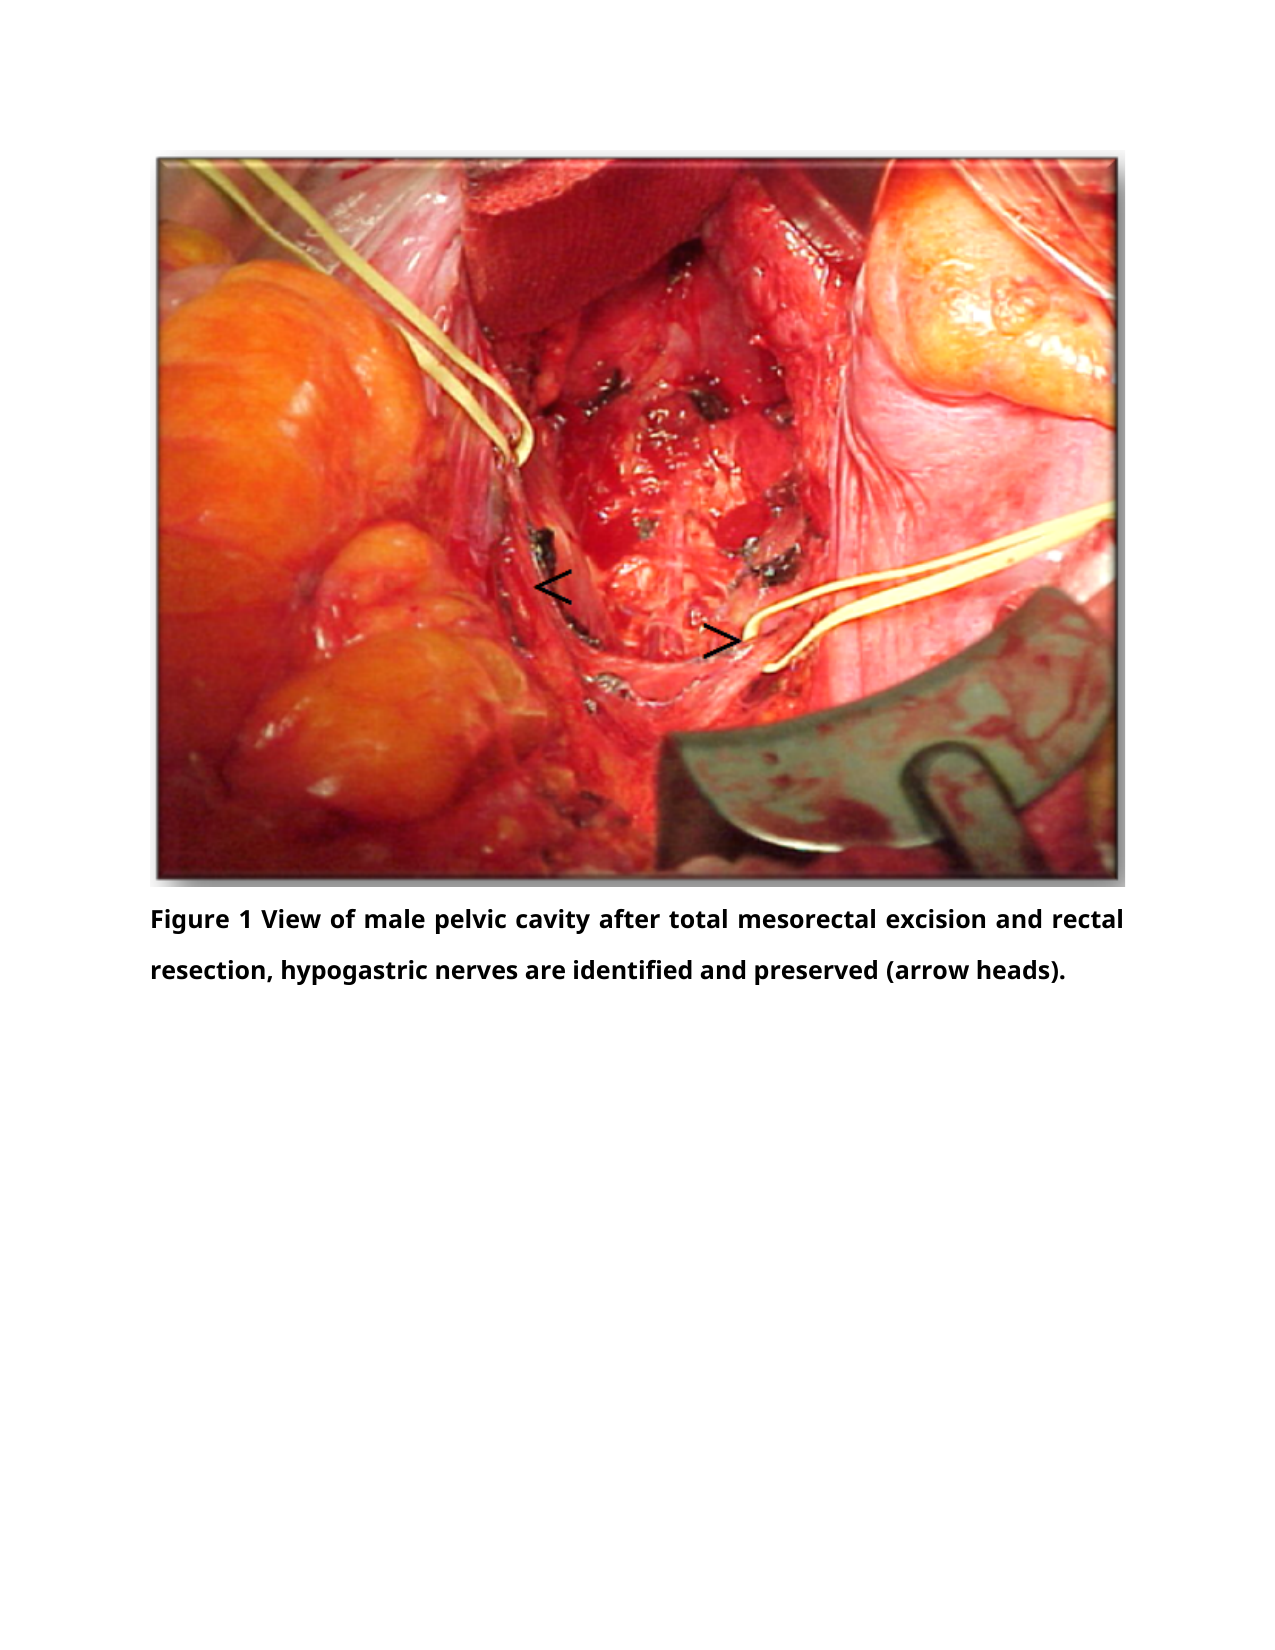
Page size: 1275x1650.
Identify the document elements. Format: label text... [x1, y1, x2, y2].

picture [150, 150, 1125, 887]
text Figure 1 View of male pelvic cavity after total mesorectal excision and rectal resection, hypogastric nerves are identified and preserved (arrow heads). [150, 901, 1125, 986]
